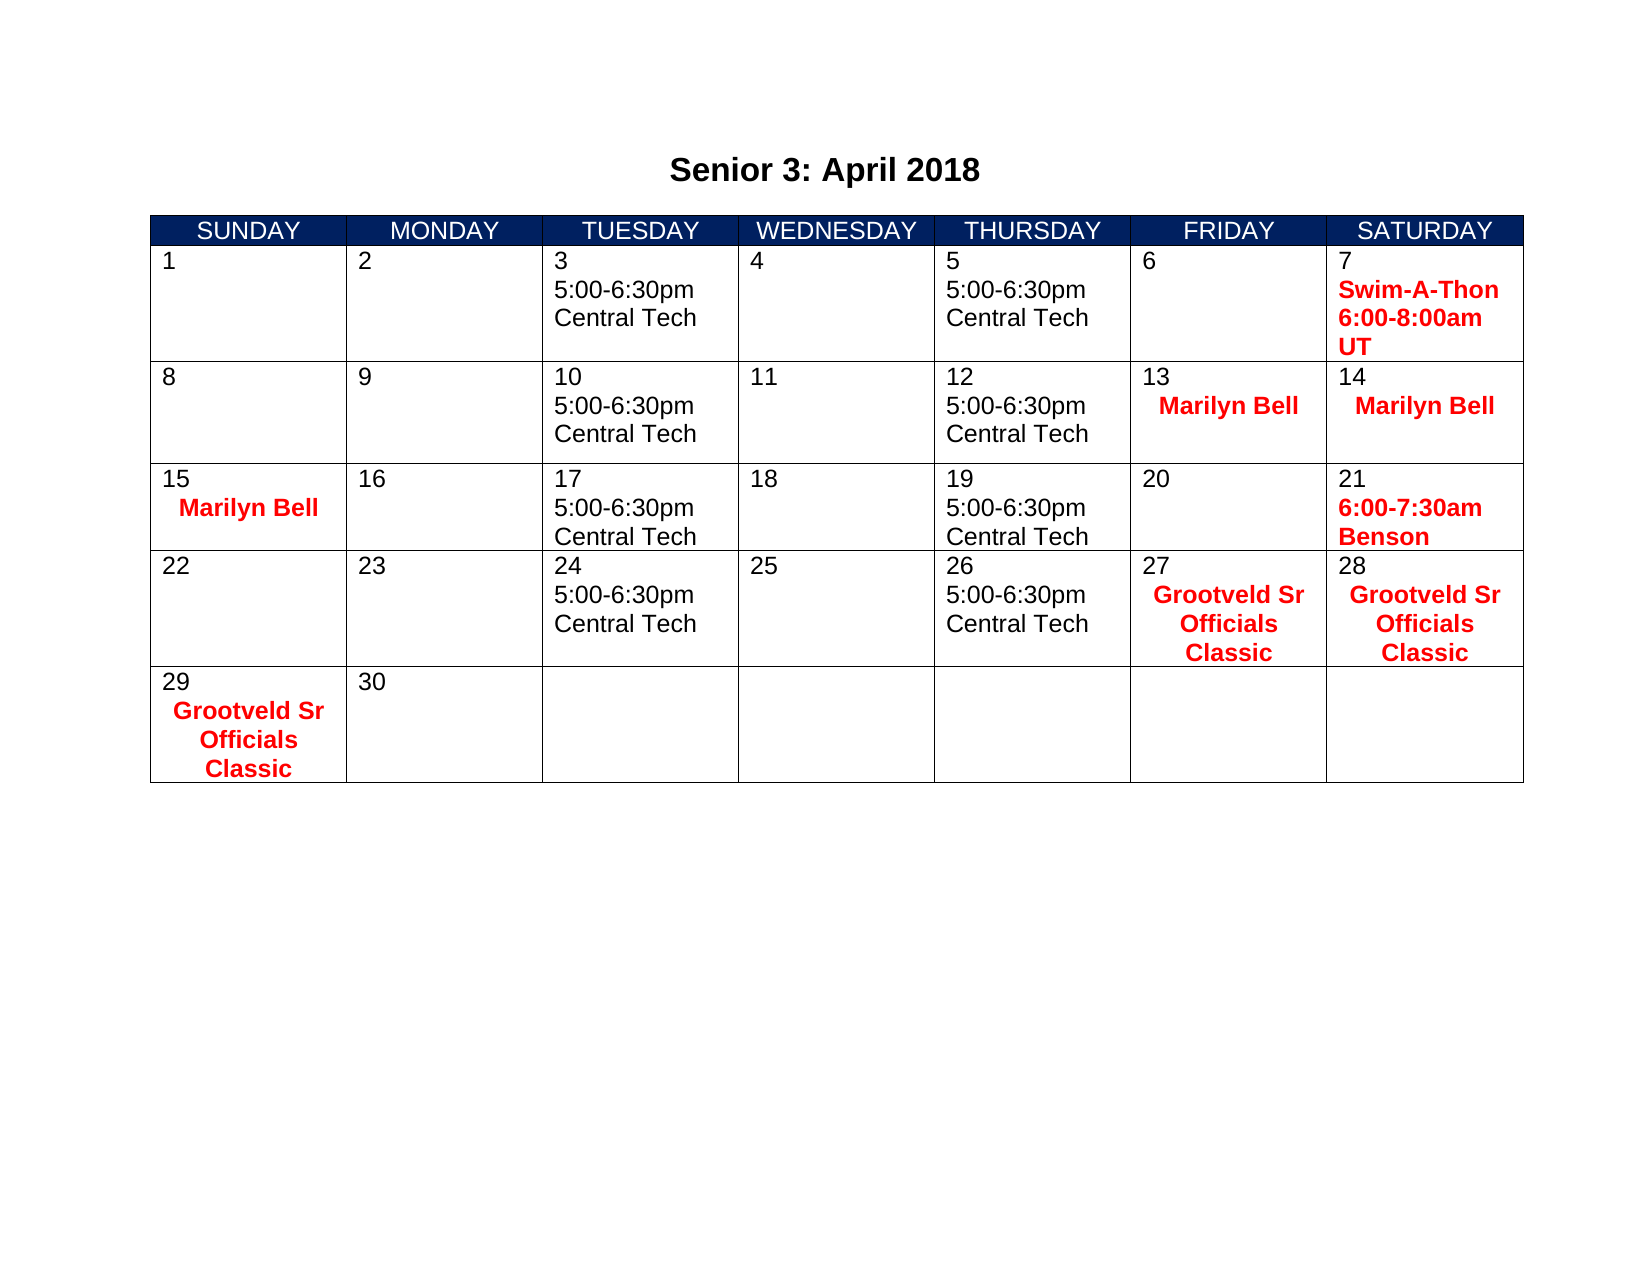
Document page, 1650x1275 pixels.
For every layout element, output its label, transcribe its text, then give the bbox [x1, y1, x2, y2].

table_cell 18 [739, 464, 934, 550]
table_cell [739, 667, 934, 782]
table_cell 2 [347, 246, 542, 361]
table_cell 4 [739, 246, 934, 361]
table_cell [935, 667, 1130, 782]
table_cell 12 5:00-6:30pm Central Tech [935, 362, 1130, 463]
table_cell 14 Marilyn Bell [1327, 362, 1523, 463]
table_cell 11 [739, 362, 934, 463]
table_cell 13 Marilyn Bell [1131, 362, 1326, 463]
table_cell 21 6:00-7:30am Benson [1327, 464, 1523, 550]
table_cell 3 5:00-6:30pm Central Tech [543, 246, 738, 361]
table_cell 15 Marilyn Bell [151, 464, 346, 550]
table_cell [1327, 667, 1523, 782]
table_header WEDNESDAY [739, 216, 934, 245]
table_cell [1131, 667, 1326, 782]
table_cell [543, 667, 738, 782]
table_cell 9 [347, 362, 542, 463]
table_cell 25 [739, 551, 934, 666]
table_cell 5 5:00-6:30pm Central Tech [935, 246, 1130, 361]
table_cell 28 Grootveld Sr Officials Classic [1327, 551, 1523, 666]
table_cell 29 Grootveld Sr Officials Classic [151, 667, 346, 782]
table_header FRIDAY [1131, 216, 1326, 245]
table_cell 1 [151, 246, 346, 361]
table_cell 19 5:00-6:30pm Central Tech [935, 464, 1130, 550]
table_cell 17 5:00-6:30pm Central Tech [543, 464, 738, 550]
table_cell 10 5:00-6:30pm Central Tech [543, 362, 738, 463]
table_cell 27 Grootveld Sr Officials Classic [1131, 551, 1326, 666]
table_header TUESDAY [543, 216, 738, 245]
text Senior 3: April 2018 [150, 150, 1500, 188]
table_cell 7 Swim-A-Thon 6:00-8:00am UT [1327, 246, 1523, 361]
table_header SUNDAY [151, 216, 346, 245]
table_cell 24 5:00-6:30pm Central Tech [543, 551, 738, 666]
table_header THURSDAY [935, 216, 1130, 245]
table_header MONDAY [347, 216, 542, 245]
table_cell 30 [347, 667, 542, 782]
table_cell 16 [347, 464, 542, 550]
table_cell 23 [347, 551, 542, 666]
table_cell 8 [151, 362, 346, 463]
table_cell 6 [1131, 246, 1326, 361]
table_header SATURDAY [1327, 216, 1523, 245]
table_cell 26 5:00-6:30pm Central Tech [935, 551, 1130, 666]
table_cell 22 [151, 551, 346, 666]
table_cell 20 [1131, 464, 1326, 550]
